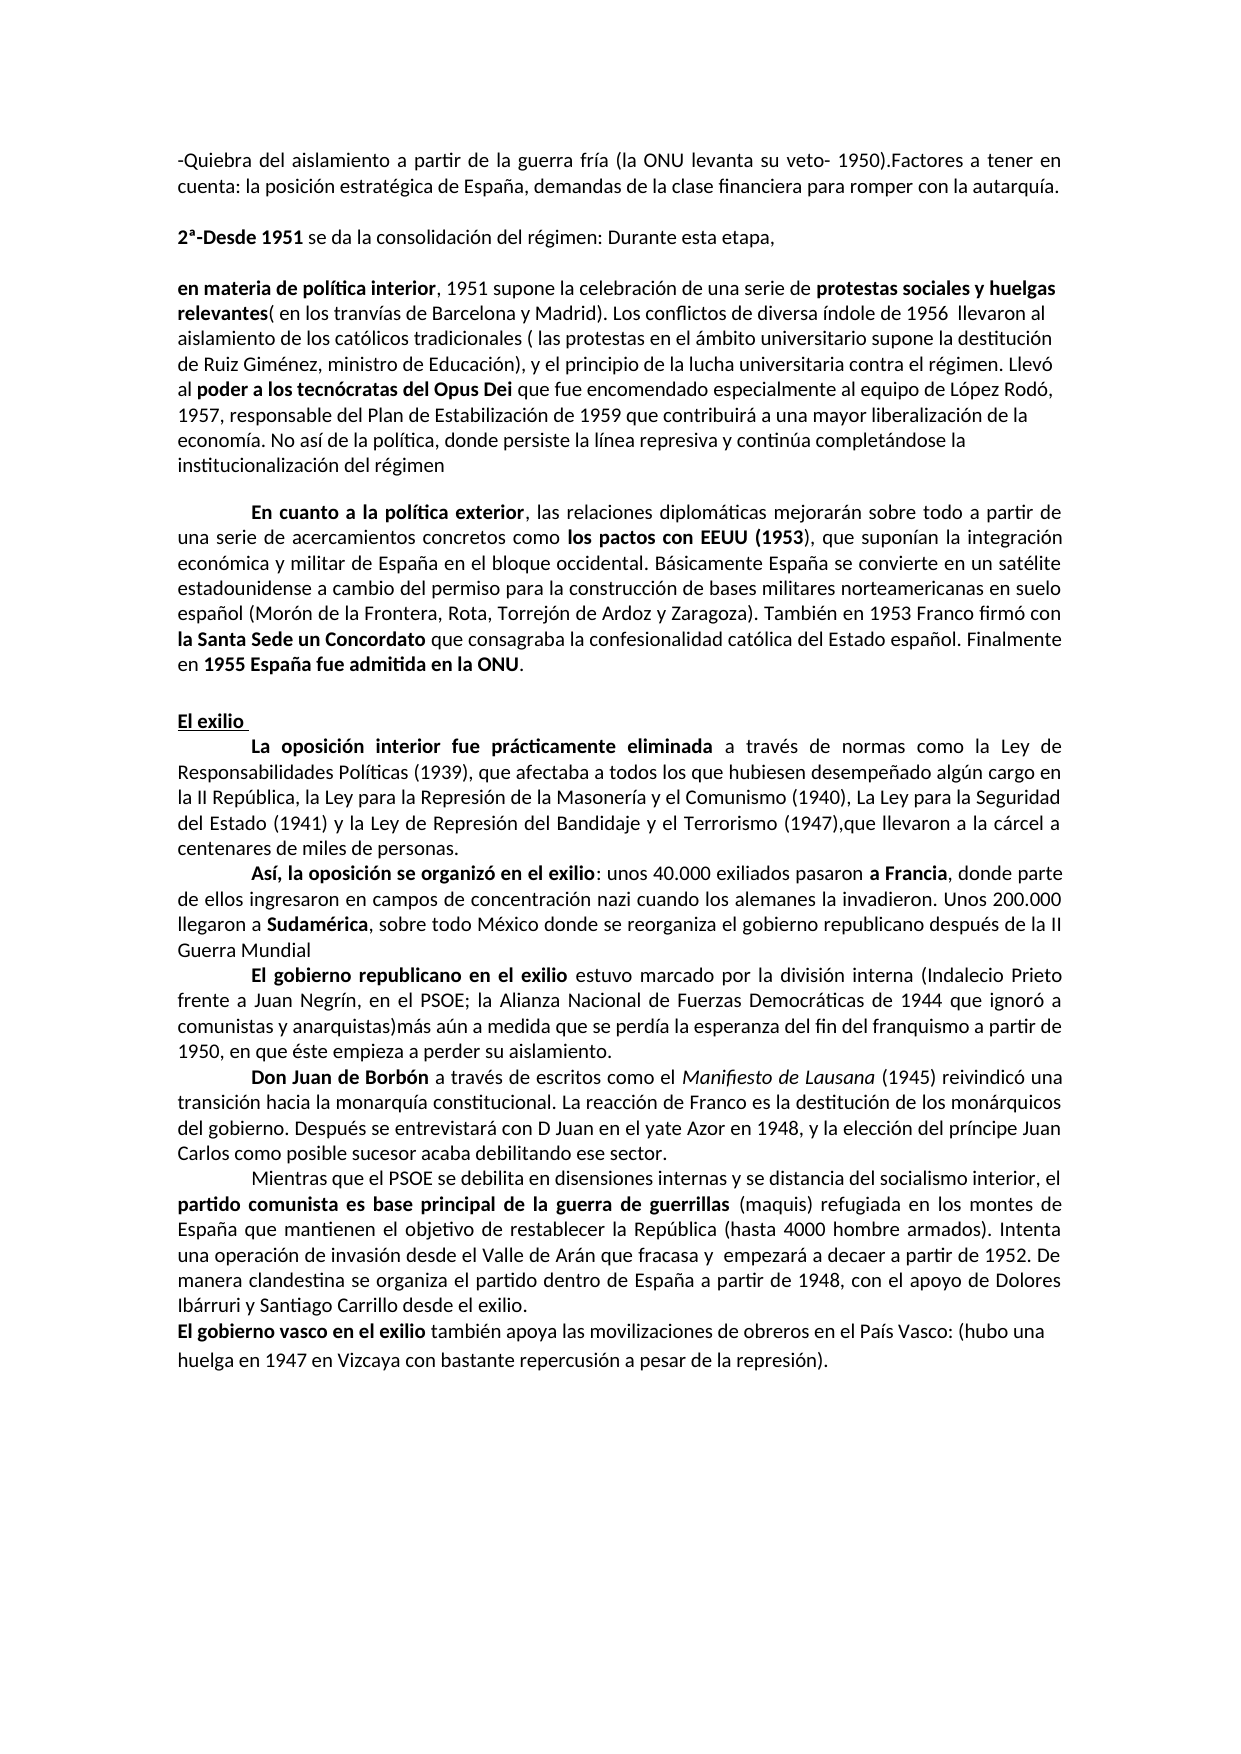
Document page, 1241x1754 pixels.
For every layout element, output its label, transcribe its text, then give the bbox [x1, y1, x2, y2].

text Así, la oposición se organizó en el exilio: unos 40.000 exiliados pasaron a Francia, donde parte de ellos ingresaron en campos de concentración nazi cuando los alemanes la invadieron. Unos 200.000 llegaron a Sudamérica, sobre todo México donde se reorganiza el gobierno republicano después de la II Guerra Mundial [177, 861, 1063, 962]
text El gobierno republicano en el exilio estuvo marcado por la división interna (Indalecio Prieto frente a Juan Negrín, en el PSOE; la Alianza Nacional de Fuerzas Democráticas de 1944 que ignoró a comunistas y anarquistas)más aún a medida que se perdía la esperanza del fin del franquismo a partir de 1950, en que éste empieza a perder su aislamiento. [177, 962, 1063, 1064]
text Mientras que el PSOE se debilita en disensiones internas y se distancia del socialismo interior, el partido comunista es base principal de la guerra de guerrillas (maquis) refugiada en los montes de España que mantienen el objetivo de restablecer la República (hasta 4000 hombre armados). Intenta una operación de invasión desde el Valle de Arán que fracasa y empezará a decaer a partir de 1952. De manera clandestina se organiza el partido dentro de España a partir de 1948, con el apoyo de Dolores Ibárruri y Santiago Carrillo desde el exilio. [177, 1166, 1063, 1318]
list 2ª-Desde 1951 se da la consolidación del régimen: Durante esta etapa, [177, 224, 1063, 249]
list en materia de política interior, 1951 supone la celebración de una serie de protestas sociales y huelgas relevantes( en los tranvías de Barcelona y Madrid). Los conflictos de diversa índole de 1956 llevaron al aislamiento de los católicos tradicionales ( las protestas en el ámbito universitario supone la destitución de Ruiz Giménez, ministro de Educación), y el principio de la lucha universitaria contra el régimen. Llevó al poder a los tecnócratas del Opus Dei que fue encomendado especialmente al equipo de López Rodó, 1957, responsable del Plan de Estabilización de 1959 que contribuirá a una mayor liberalización de la economía. No así de la política, donde persiste la línea represiva y continúa completándose la institucionalización del régimen [177, 275, 1063, 478]
text El exilio [177, 708, 1063, 733]
text La oposición interior fue prácticamente eliminada a través de normas como la Ley de Responsabilidades Políticas (1939), que afectaba a todos los que hubiesen desempeñado algún cargo en la II República, la Ley para la Represión de la Masonería y el Comunismo (1940), La Ley para la Seguridad del Estado (1941) y la Ley de Represión del Bandidaje y el Terrorismo (1947),que llevaron a la cárcel a centenares de miles de personas. [177, 733, 1063, 861]
text Don Juan de Borbón a través de escritos como el Manifiesto de Lausana (1945) reivindicó una transición hacia la monarquía constitucional. La reacción de Franco es la destitución de los monárquicos del gobierno. Después se entrevistará con D Juan en el yate Azor en 1948, y la elección del príncipe Juan Carlos como posible sucesor acaba debilitando ese sector. [177, 1064, 1063, 1166]
text -Quiebra del aislamiento a partir de la guerra fría (la ONU levanta su veto- 1950).Factores a tener en cuenta: la posición estratégica de España, demandas de la clase financiera para romper con la autarquía. [177, 148, 1063, 198]
text En cuanto a la política exterior, las relaciones diplomáticas mejorarán sobre todo a partir de una serie de acercamientos concretos como los pactos con EEUU (1953), que suponían la integración económica y militar de España en el bloque occidental. Básicamente España se convierte en un satélite estadounidense a cambio del permiso para la construcción de bases militares norteamericanas en suelo español (Morón de , Rota, Torrejón de Ardoz y Zaragoza). También en 1953 Franco firmó con la Santa Sede un Concordato que consagraba la confesionalidad católica del Estado español. Finalmente en 1955 España fue admitida en la ONU. [177, 499, 1063, 677]
text El gobierno vasco en el exilio también apoya las movilizaciones de obreros en el País Vasco: (hubo una huelga en 1947 en Vizcaya con bastante repercusión a pesar de la represión). [177, 1318, 1063, 1373]
